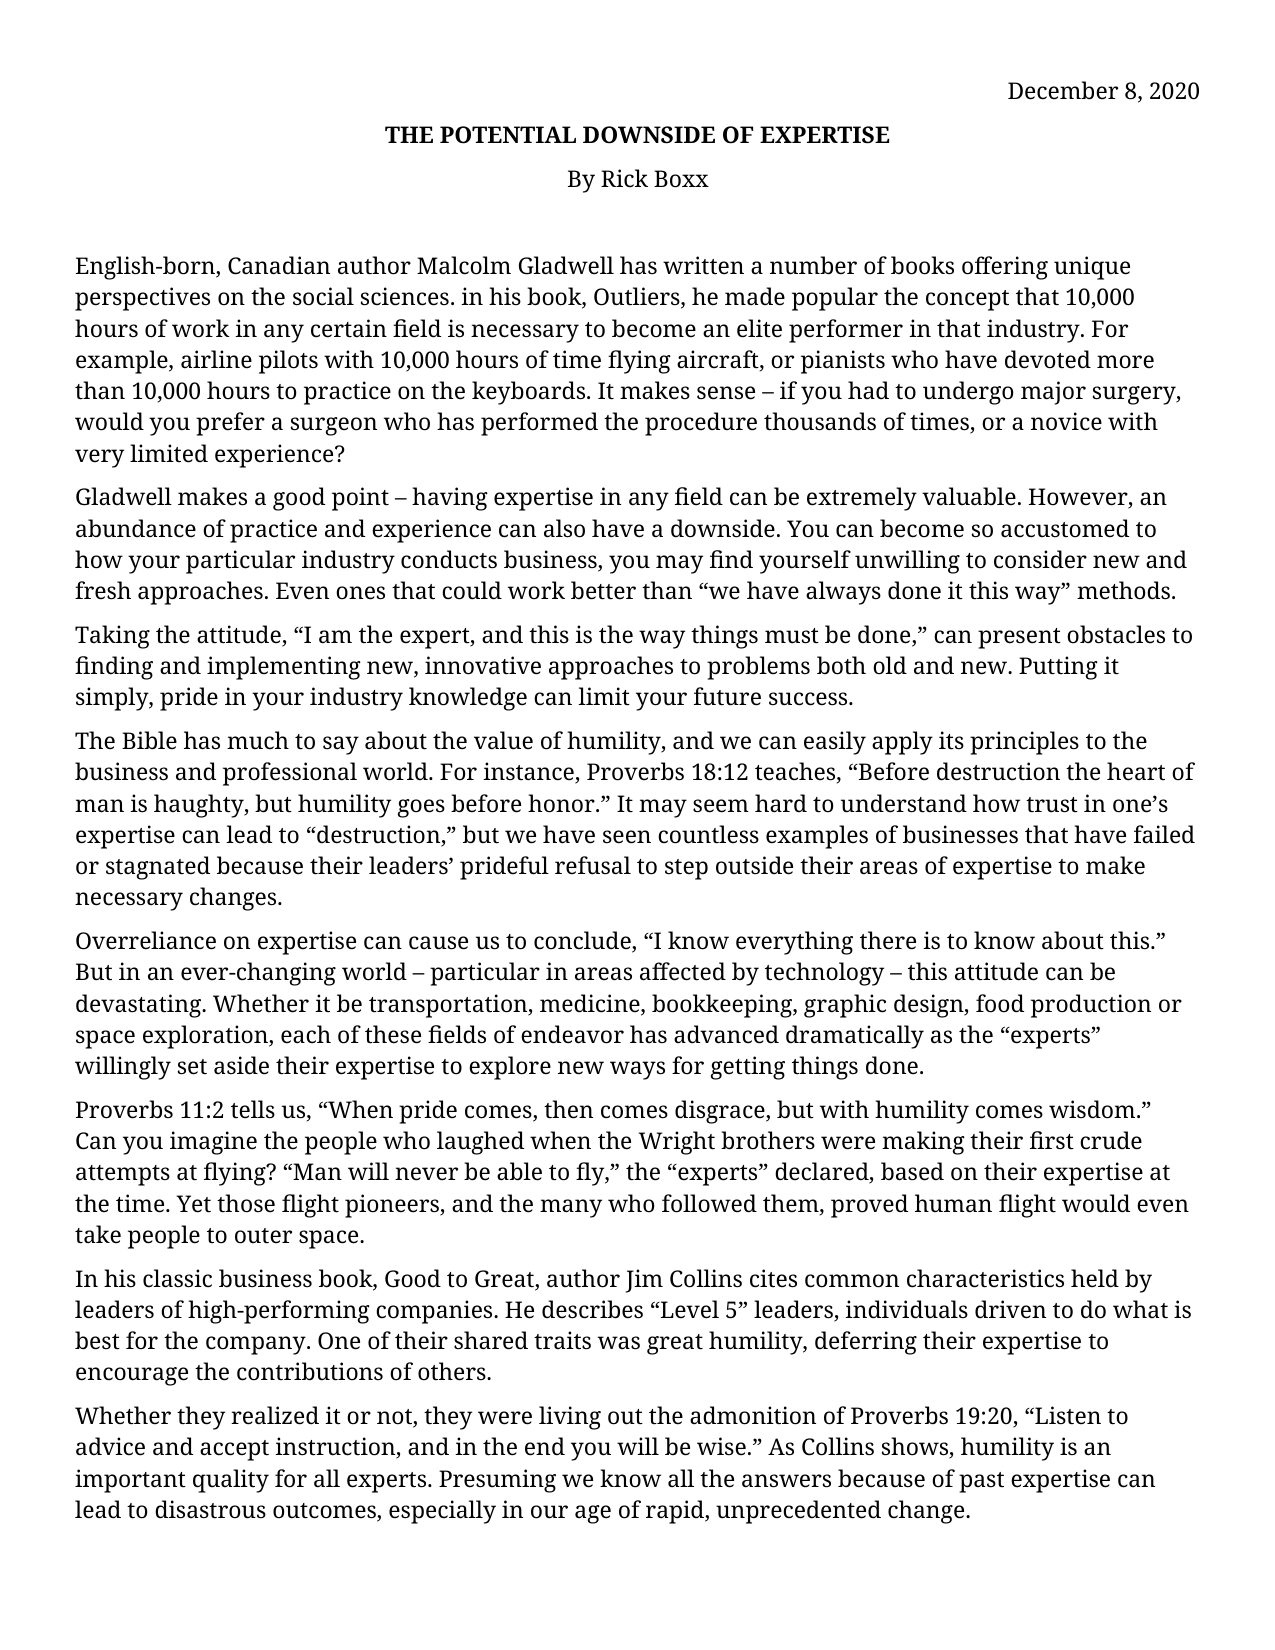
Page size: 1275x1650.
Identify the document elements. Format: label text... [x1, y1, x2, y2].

text Gladwell makes a good point – having expertise in any field can be extremely valuable. However, an abundance of practice and experience can also have a downside. You can become so accustomed to how your particular industry conducts business, you may find yourself unwilling to consider new and fresh approaches. Even ones that could work better than “we have always done it this way” methods. [75, 481, 1200, 606]
text Overreliance on expertise can cause us to conclude, “I know everything there is to know about this.” But in an ever-changing world – particular in areas affected by technology – this attitude can be devastating. Whether it be transportation, medicine, bookkeeping, graphic design, food production or space exploration, each of these fields of endeavor has advanced dramatically as the “experts” willingly set aside their expertise to explore new ways for getting things done. [75, 925, 1200, 1081]
text Taking the attitude, “I am the expert, and this is the way things must be done,” can present obstacles to finding and implementing new, innovative approaches to problems both old and new. Putting it simply, pride in your industry knowledge can limit your future success. [75, 619, 1200, 712]
text December 8, 2020 [75, 75, 1200, 106]
text Proverbs 11:2 tells us, “When pride comes, then comes disgrace, but with humility comes wisdom.” Can you imagine the people who laughed when the Wright brothers were making their first crude attempts at flying? “Man will never be able to fly,” the “experts” declared, based on their expertise at the time. Yet those flight pioneers, and the many who followed them, proved human flight would even take people to outer space. [75, 1094, 1200, 1250]
text Whether they realized it or not, they were living out the admonition of Proverbs 19:20, “Listen to advice and accept instruction, and in the end you will be wise.” As Collins shows, humility is an important quality for all experts. Presuming we know all the answers because of past expertise can lead to disastrous outcomes, especially in our age of rapid, unprecedented change. [75, 1400, 1200, 1525]
text The Bible has much to say about the value of humility, and we can easily apply its principles to the business and professional world. For instance, Proverbs 18:12 teaches, “Before destruction the heart of man is haughty, but humility goes before honor.” It may seem hard to understand how trust in one’s expertise can lead to “destruction,” but we have seen countless examples of businesses that have failed or stagnated because their leaders’ prideful refusal to step outside their areas of expertise to make necessary changes. [75, 725, 1200, 912]
text English-born, Canadian author Malcolm Gladwell has written a number of books offering unique perspectives on the social sciences. in his book, Outliers, he made popular the concept that 10,000 hours of work in any certain field is necessary to become an elite performer in that industry. For example, airline pilots with 10,000 hours of time flying aircraft, or pianists who have devoted more than 10,000 hours to practice on the keyboards. It makes sense – if you had to undergo major surgery, would you prefer a surgeon who has performed the procedure thousands of times, or a novice with very limited experience? [75, 250, 1200, 469]
text By Rick Boxx [75, 162, 1200, 194]
text In his classic business book, Good to Great, author Jim Collins cites common characteristics held by leaders of high-performing companies. He describes “Level 5” leaders, individuals driven to do what is best for the company. One of their shared traits was great humility, deferring their expertise to encourage the contributions of others. [75, 1262, 1200, 1387]
text THE POTENTIAL DOWNSIDE OF EXPERTISE [75, 119, 1200, 150]
